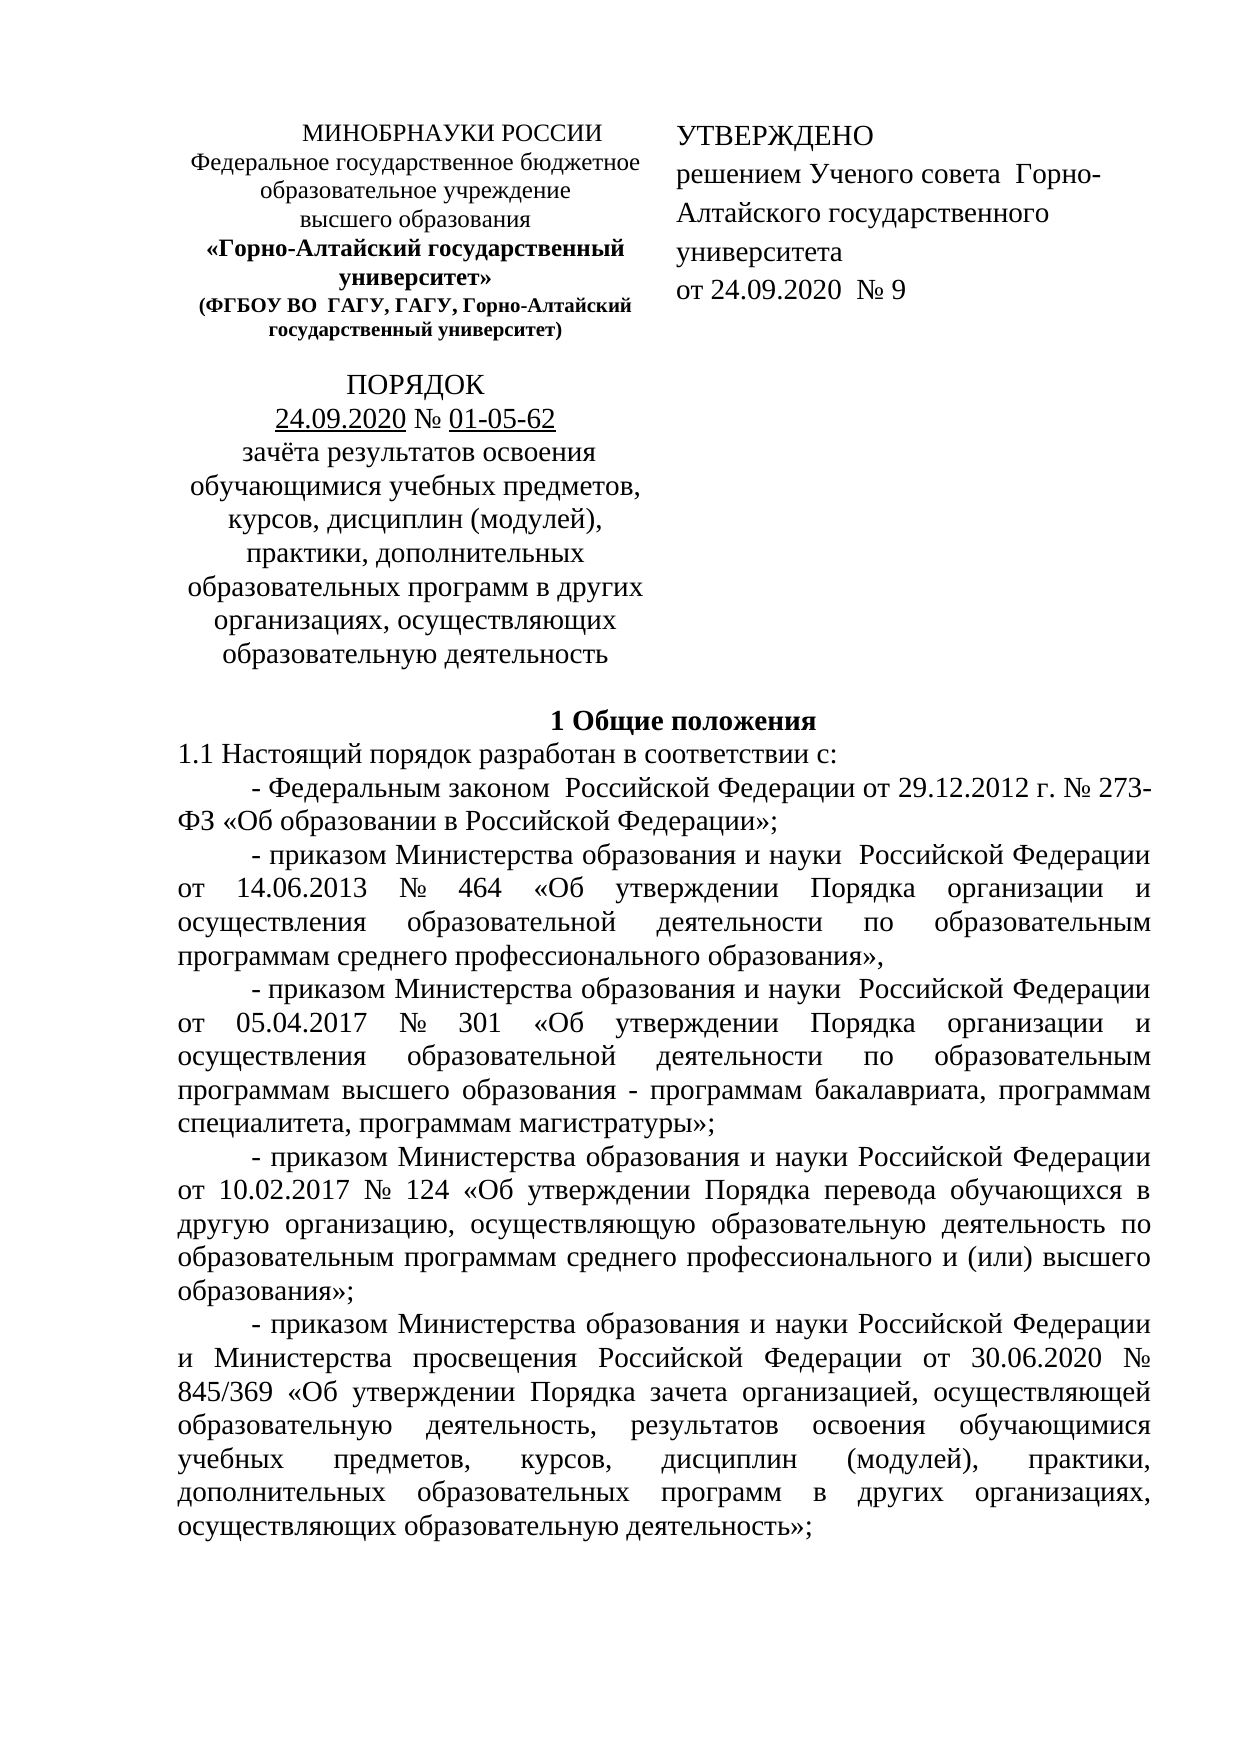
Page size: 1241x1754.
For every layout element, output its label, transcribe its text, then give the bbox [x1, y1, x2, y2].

text - приказом Министерства образования и науки Российской Федерации от 14.06.2013 № 464 «Об утверждении Порядка организации и осуществления образовательной деятельности по образовательным программам среднего профессионального образования», [177, 837, 1152, 971]
text 1 Общие положения [215, 703, 1152, 736]
table_header МИНОБРНАУКИ РОССИИ Федеральное государственное бюджетное образовательное учреждение высшего образования «Горно-Алтайский государственный университет» (ФГБОУ ВО ГАГУ, ГАГУ, Горно-Алтайский государственный университет) ПОРЯДОК 24.09.2020 № 01-05-62 зачёта результатов освоения обучающимися учебных предметов, курсов, дисциплин (модулей), практики, дополнительных образовательных программ в других организациях, осуществляющих образовательную деятельность [166, 118, 664, 703]
text - приказом Министерства образования и науки Российской Федерации и Министерства просвещения Российской Федерации от 30.06.2020 № 845/369 «Об утверждении Порядка зачета организацией, осуществляющей образовательную деятельность, результатов освоения обучающимися учебных предметов, курсов, дисциплин (модулей), практики, дополнительных образовательных программ в других организациях, осуществляющих образовательную деятельность»; [177, 1307, 1152, 1541]
text - приказом Министерства образования и науки Российской Федерации от 05.04.2017 № 301 «Об утверждении Порядка организации и осуществления образовательной деятельности по образовательным программам высшего образования - программам бакалавриата, программам специалитета, программам магистратуры»; [177, 971, 1152, 1139]
text - приказом Министерства образования и науки Российской Федерации от 10.02.2017 № 124 «Об утверждении Порядка перевода обучающихся в другую организацию, осуществляющую образовательную деятельность по образовательным программам среднего профессионального и (или) высшего образования»; [177, 1139, 1152, 1307]
text - Федеральным законом Российской Федерации от 29.12.2012 г. № 273-ФЗ «Об образовании в Российской Федерации»; [177, 770, 1152, 837]
text 1.1 Настоящий порядок разработан в соответствии с: [177, 736, 1152, 770]
table_header УТВЕРЖДЕНО решением Ученого совета Горно-Алтайского государственного университета от 24.09.2020 № 9 [665, 118, 1155, 703]
